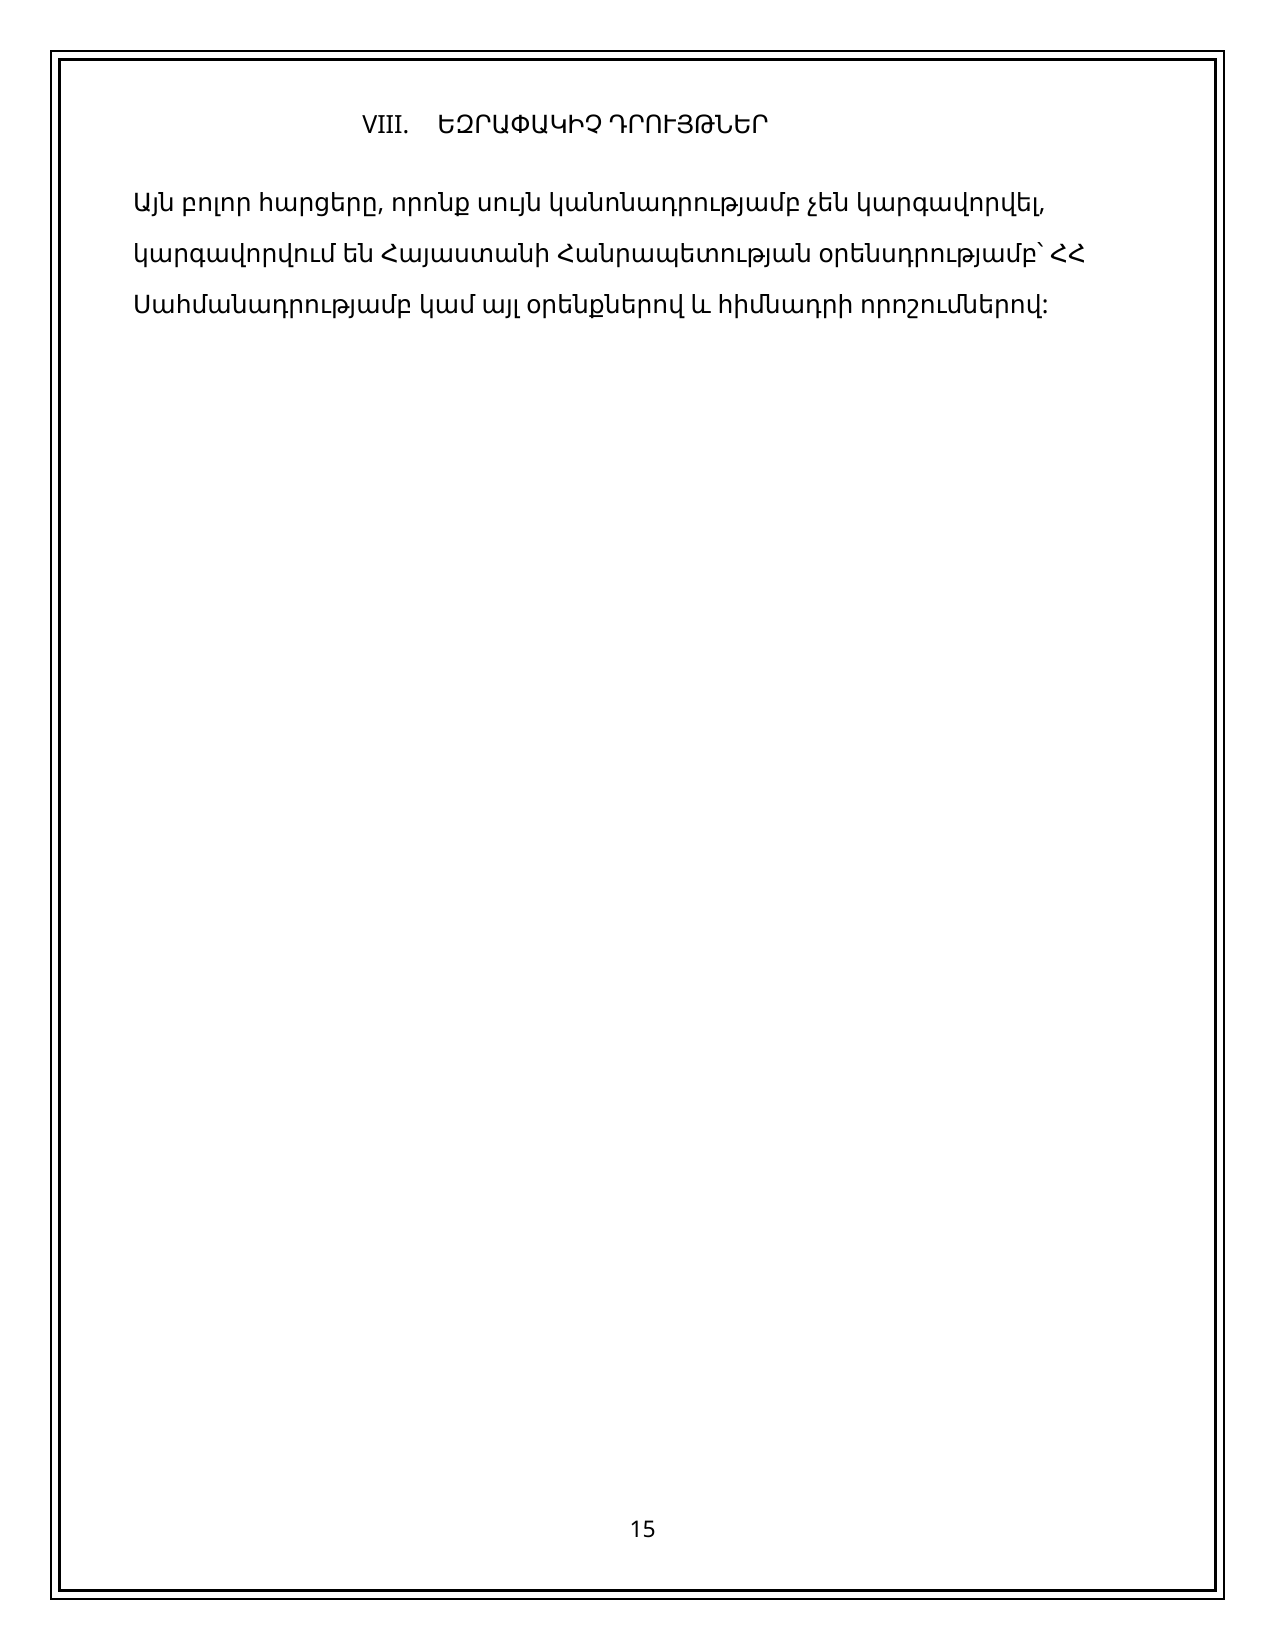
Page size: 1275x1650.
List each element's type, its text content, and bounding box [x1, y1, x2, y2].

text Այն բոլոր հարցերը, որոնք սույն կանոնադրությամբ չեն կարգավորվել, կարգավորվում են Հայաստանի Հանրապետության օրենսդրությամբ՝ ՀՀ Սահմանադրությամբ կամ այլ օրենքներով և հիմնադրի որոշումներով: [133, 185, 1141, 321]
list ԵԶՐԱՓԱԿԻՉ ԴՐՈՒՅԹՆԵՐ [362, 106, 1152, 140]
